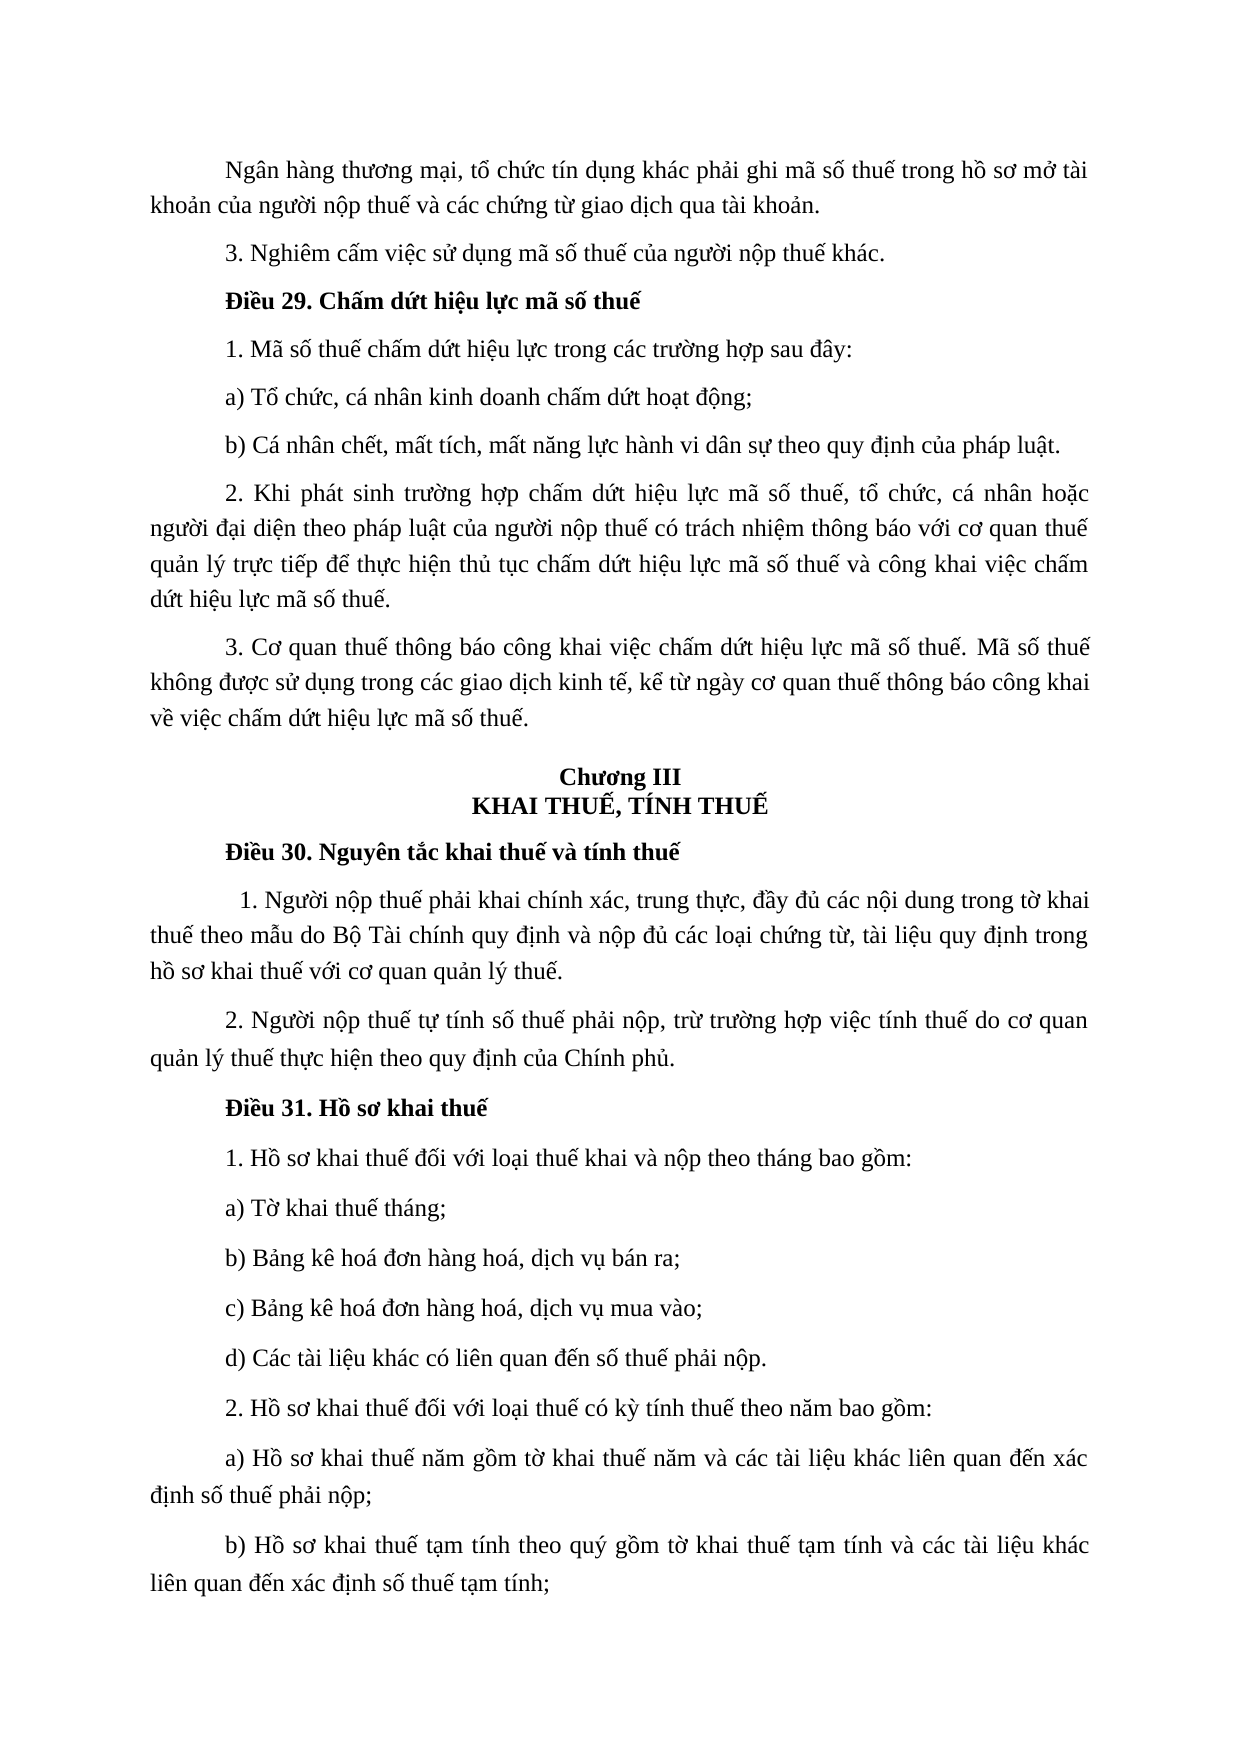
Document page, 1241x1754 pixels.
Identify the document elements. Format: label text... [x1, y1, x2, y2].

text 3. Cơ quan thuế thông báo công khai việc chấm dứt hiệu lực mã số thuế. Mã số thuế không được sử dụng trong các giao dịch kinh tế, kể từ ngày cơ quan thuế thông báo công khai về việc chấm dứt hiệu lực mã số thuế. [150, 627, 1090, 733]
text 1. Hồ sơ khai thuế đối với loại thuế khai và nộp theo tháng bao gồm: [150, 1136, 1090, 1174]
text a) Tổ chức, cá nhân kinh doanh chấm dứt hoạt động; [150, 377, 1090, 412]
text b) Hồ sơ khai thuế tạm tính theo quý gồm tờ khai thuế tạm tính và các tài liệu khác liên quan đến xác định số thuế tạm tính; [150, 1524, 1090, 1599]
text b) Bảng kê hoá đơn hàng hoá, dịch vụ bán ra; [150, 1236, 1090, 1274]
text Chương III [150, 762, 1090, 791]
text a) Tờ khai thuế tháng; [150, 1186, 1090, 1224]
text Điều 31. Hồ sơ khai thuế [150, 1086, 1090, 1124]
text 1. Mã số thuế chấm dứt hiệu lực trong các trường hợp sau đây: [150, 329, 1090, 364]
text 3. Nghiêm cấm việc sử dụng mã số thuế của người nộp thuế khác. [150, 233, 1090, 269]
text 2. Hồ sơ khai thuế đối với loại thuế có kỳ tính thuế theo năm bao gồm: [150, 1386, 1090, 1424]
text a) Hồ sơ khai thuế năm gồm tờ khai thuế năm và các tài liệu khác liên quan đến xác định số thuế phải nộp; [150, 1436, 1090, 1511]
text Ngân hàng thương mại, tổ chức tín dụng khác phải ghi mã số thuế trong hồ sơ mở tài khoản của người nộp thuế và các chứng từ giao dịch qua tài khoản. [150, 150, 1090, 221]
text c) Bảng kê hoá đơn hàng hoá, dịch vụ mua vào; [150, 1286, 1090, 1324]
text b) Cá nhân chết, mất tích, mất năng lực hành vi dân sự theo quy định của pháp luật. [150, 425, 1090, 460]
text 2. Người nộp thuế tự tính số thuế phải nộp, trừ trường hợp việc tính thuế do cơ quan quản lý thuế thực hiện theo quy định của Chính phủ. [150, 999, 1090, 1074]
text KHAI THUẾ, TÍNH THUẾ [150, 791, 1090, 819]
text 1. Người nộp thuế phải khai chính xác, trung thực, đầy đủ các nội dung trong tờ khai thuế theo mẫu do Bộ Tài chính quy định và nộp đủ các loại chứng từ, tài liệu quy định trong hồ sơ khai thuế với cơ quan quản lý thuế. [150, 880, 1090, 986]
text Điều 29. Chấm dứt hiệu lực mã số thuế [150, 281, 1090, 317]
text Điều 30. Nguyên tắc khai thuế và tính thuế [150, 832, 1090, 867]
text d) Các tài liệu khác có liên quan đến số thuế phải nộp. [150, 1336, 1090, 1374]
text 2. Khi phát sinh trường hợp chấm dứt hiệu lực mã số thuế, tổ chức, cá nhân hoặc người đại diện theo pháp luật của người nộp thuế có trách nhiệm thông báo với cơ quan thuế quản lý trực tiếp để thực hiện thủ tục chấm dứt hiệu lực mã số thuế và công khai việc chấm dứt hiệu lực mã số thuế. [150, 473, 1090, 614]
